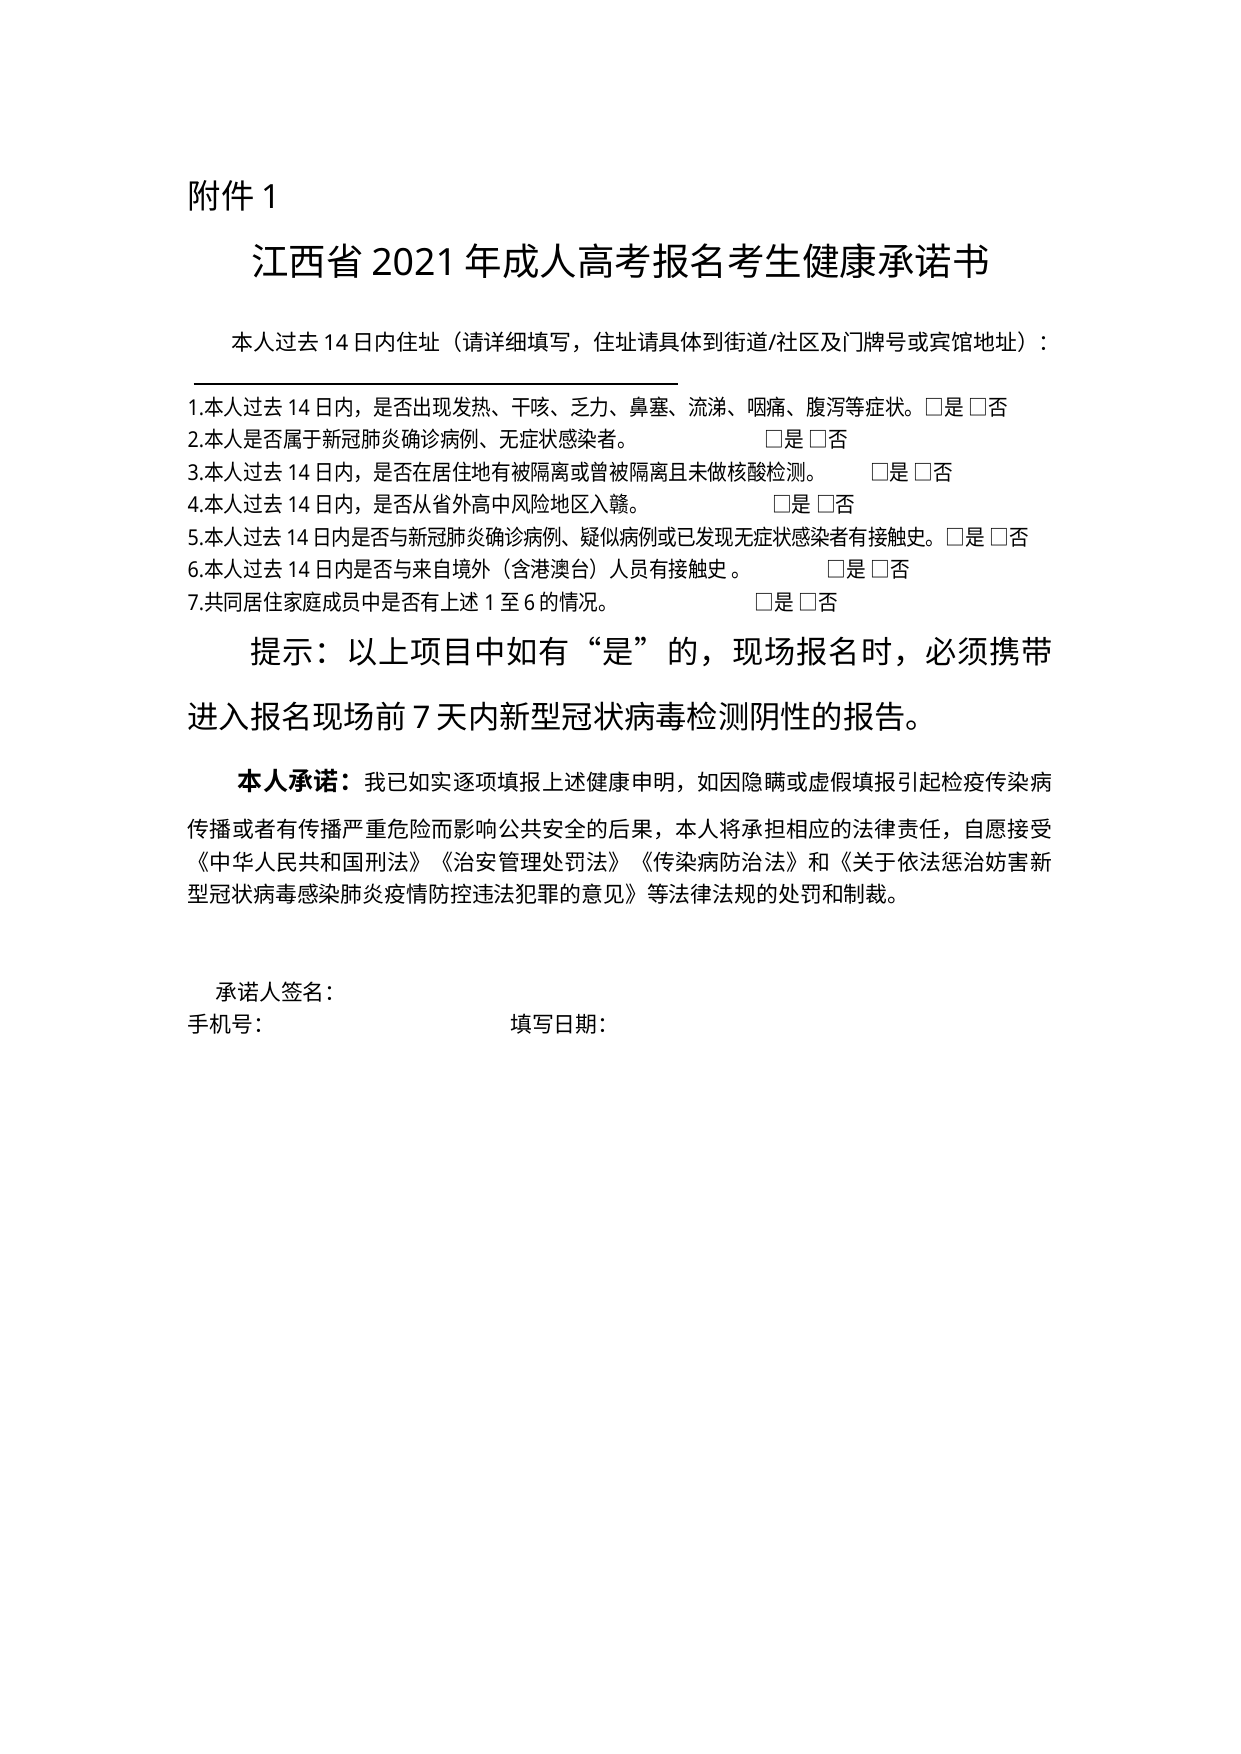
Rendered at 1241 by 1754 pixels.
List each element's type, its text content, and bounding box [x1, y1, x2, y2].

text 江西省2021年成人高考报名考生健康承诺书 [187, 227, 1053, 292]
text 5.本人过去14日内是否与新冠肺炎确诊病例、疑似病例或已发现无症状感染者有接触史。□是 □否 [187, 519, 1053, 552]
text 7.共同居住家庭成员中是否有上述1至6的情况。 □是 □否 [187, 584, 1053, 617]
text 6.本人过去14日内是否与来自境外（含港澳台）人员有接触史 。 □是 □否 [187, 552, 1053, 584]
text 4.本人过去14日内，是否从省外高中风险地区入赣。 □是 □否 [187, 487, 1053, 519]
text 本人承诺：我已如实逐项填报上述健康申明，如因隐瞒或虚假填报引起检疫传染病传播或者有传播严重危险而影响公共安全的后果，本人将承担相应的法律责任，自愿接受《中华人民共和国刑法》《治安管理处罚法》《传染病防治法》和《关于依法惩治妨害新型冠状病毒感染肺炎疫情防控违法犯罪的意见》等法律法规的处罚和制裁。 [187, 747, 1053, 909]
text 手机号： 填写日期： [187, 1007, 1053, 1039]
text 3.本人过去14日内，是否在居住地有被隔离或曾被隔离且未做核酸检测。 □是 □否 [187, 454, 1053, 487]
text 2.本人是否属于新冠肺炎确诊病例、无症状感染者。 □是 □否 [187, 422, 1053, 454]
text 1.本人过去14日内，是否出现发热、干咳、乏力、鼻塞、流涕、咽痛、腹泻等症状。□是 □否 [187, 389, 1053, 422]
text 承诺人签名： [187, 974, 1053, 1007]
text 提示：以上项目中如有“是”的，现场报名时，必须携带进入报名现场前7天内新型冠状病毒检测阴性的报告。 [187, 617, 1053, 747]
text 附件1 [187, 162, 1053, 227]
text 本人过去14日内住址（请详细填写，住址请具体到街道/社区及门牌号或宾馆地址）： [187, 324, 1053, 357]
